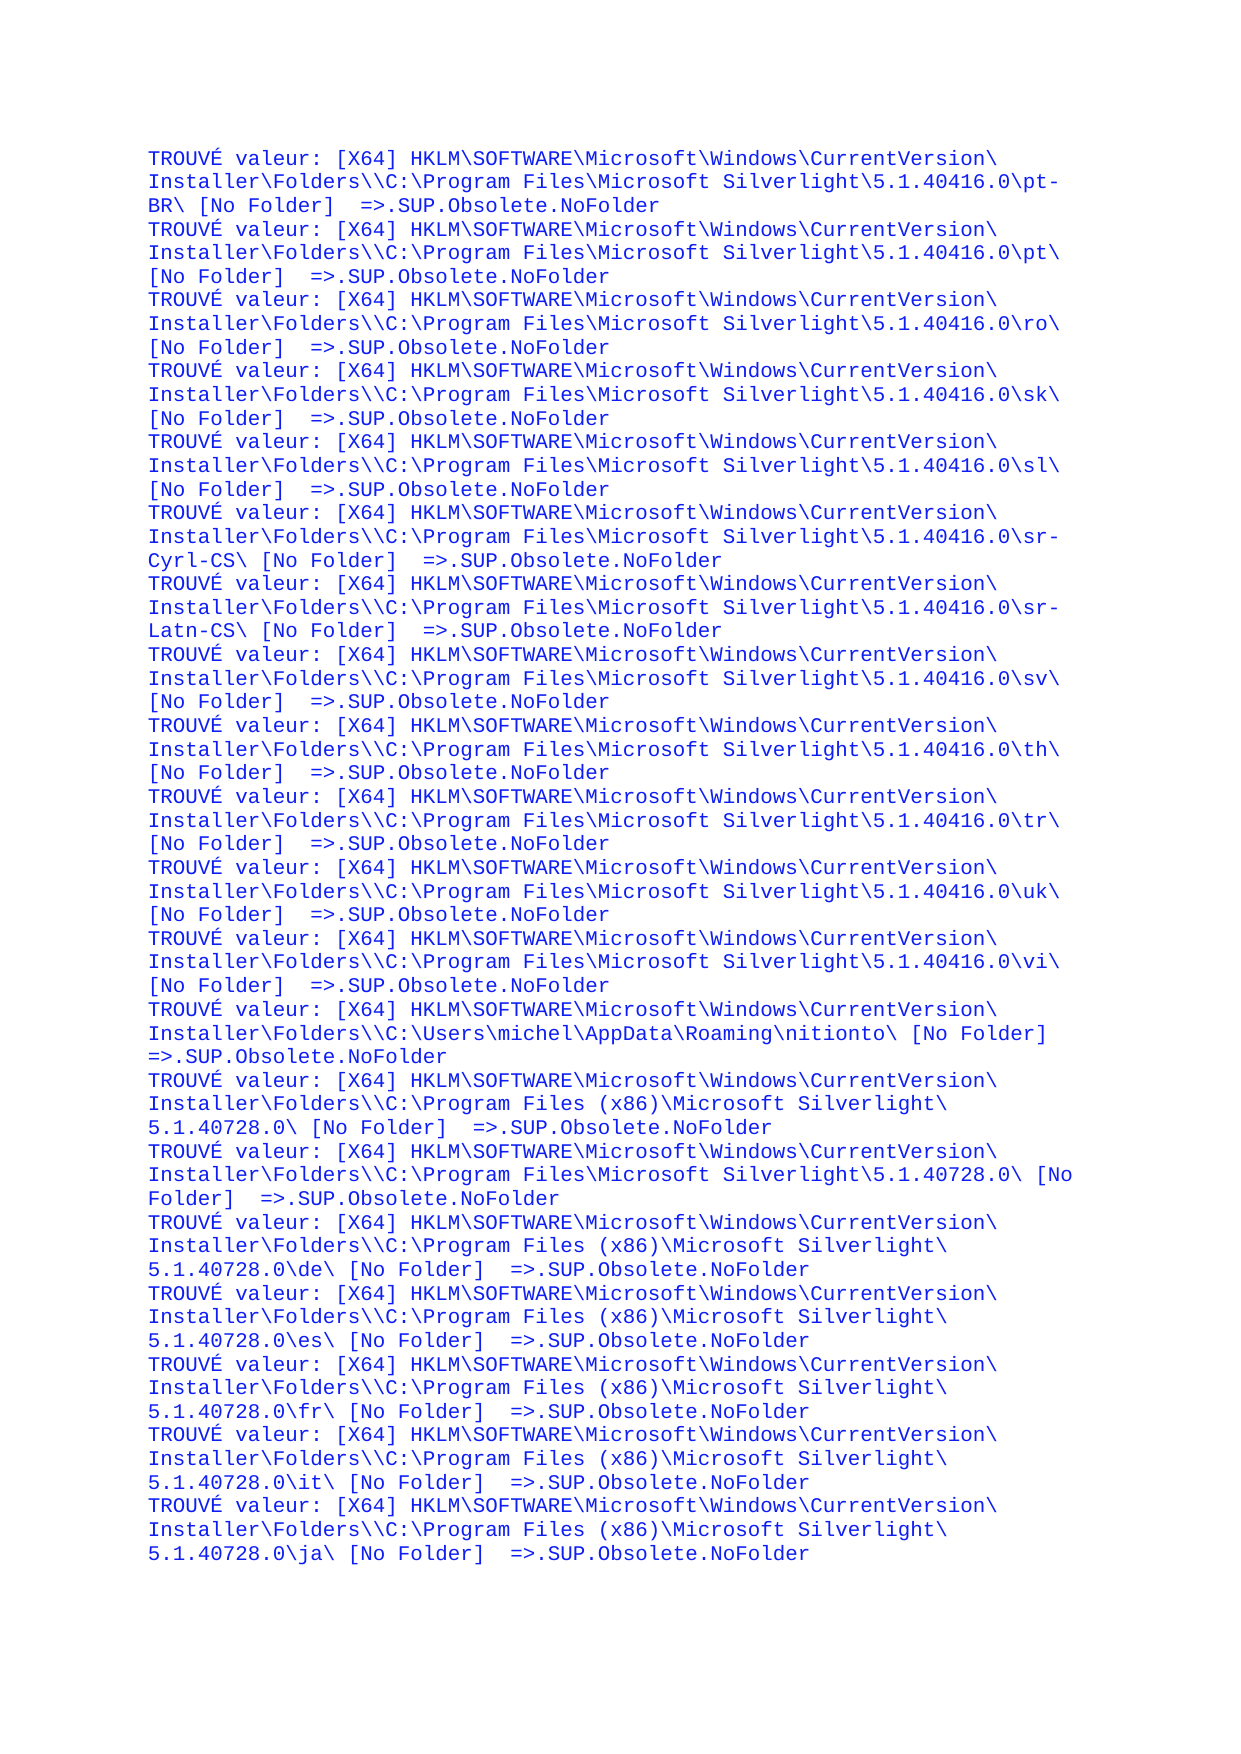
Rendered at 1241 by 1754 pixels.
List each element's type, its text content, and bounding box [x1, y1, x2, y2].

text TROUVÉ valeur: [X64] HKLM\SOFTWARE\Microsoft\Windows\CurrentVersion\Installer\Folders\\C:\Program Files\Microsoft Silverlight\5.1.40416.0\vi\ [No Folder] =>.SUP.Obsolete.NoFolder [148, 928, 1093, 999]
text TROUVÉ valeur: [X64] HKLM\SOFTWARE\Microsoft\Windows\CurrentVersion\Installer\Folders\\C:\Program Files (x86)\Microsoft Silverlight\5.1.40728.0\de\ [No Folder] =>.SUP.Obsolete.NoFolder [148, 1212, 1093, 1283]
text TROUVÉ valeur: [X64] HKLM\SOFTWARE\Microsoft\Windows\CurrentVersion\Installer\Folders\\C:\Program Files\Microsoft Silverlight\5.1.40416.0\sv\ [No Folder] =>.SUP.Obsolete.NoFolder [148, 644, 1093, 715]
text TROUVÉ valeur: [X64] HKLM\SOFTWARE\Microsoft\Windows\CurrentVersion\Installer\Folders\\C:\Program Files (x86)\Microsoft Silverlight\5.1.40728.0\ja\ [No Folder] =>.SUP.Obsolete.NoFolder [148, 1495, 1093, 1566]
text TROUVÉ valeur: [X64] HKLM\SOFTWARE\Microsoft\Windows\CurrentVersion\Installer\Folders\\C:\Program Files\Microsoft Silverlight\5.1.40416.0\sr-Latn-CS\ [No Folder] =>.SUP.Obsolete.NoFolder [148, 573, 1093, 644]
text TROUVÉ valeur: [X64] HKLM\SOFTWARE\Microsoft\Windows\CurrentVersion\Installer\Folders\\C:\Program Files\Microsoft Silverlight\5.1.40416.0\tr\ [No Folder] =>.SUP.Obsolete.NoFolder [148, 786, 1093, 857]
text TROUVÉ valeur: [X64] HKLM\SOFTWARE\Microsoft\Windows\CurrentVersion\Installer\Folders\\C:\Program Files\Microsoft Silverlight\5.1.40416.0\ro\ [No Folder] =>.SUP.Obsolete.NoFolder [148, 289, 1093, 360]
text TROUVÉ valeur: [X64] HKLM\SOFTWARE\Microsoft\Windows\CurrentVersion\Installer\Folders\\C:\Program Files (x86)\Microsoft Silverlight\5.1.40728.0\es\ [No Folder] =>.SUP.Obsolete.NoFolder [148, 1283, 1093, 1353]
text TROUVÉ valeur: [X64] HKLM\SOFTWARE\Microsoft\Windows\CurrentVersion\Installer\Folders\\C:\Program Files\Microsoft Silverlight\5.1.40416.0\uk\ [No Folder] =>.SUP.Obsolete.NoFolder [148, 857, 1093, 928]
text TROUVÉ valeur: [X64] HKLM\SOFTWARE\Microsoft\Windows\CurrentVersion\Installer\Folders\\C:\Program Files\Microsoft Silverlight\5.1.40728.0\ [No Folder] =>.SUP.Obsolete.NoFolder [148, 1141, 1093, 1212]
text TROUVÉ valeur: [X64] HKLM\SOFTWARE\Microsoft\Windows\CurrentVersion\Installer\Folders\\C:\Program Files (x86)\Microsoft Silverlight\5.1.40728.0\ [No Folder] =>.SUP.Obsolete.NoFolder [148, 1070, 1093, 1141]
text TROUVÉ valeur: [X64] HKLM\SOFTWARE\Microsoft\Windows\CurrentVersion\Installer\Folders\\C:\Program Files (x86)\Microsoft Silverlight\5.1.40728.0\it\ [No Folder] =>.SUP.Obsolete.NoFolder [148, 1424, 1093, 1495]
text TROUVÉ valeur: [X64] HKLM\SOFTWARE\Microsoft\Windows\CurrentVersion\Installer\Folders\\C:\Program Files\Microsoft Silverlight\5.1.40416.0\pt\ [No Folder] =>.SUP.Obsolete.NoFolder [148, 218, 1093, 289]
text TROUVÉ valeur: [X64] HKLM\SOFTWARE\Microsoft\Windows\CurrentVersion\Installer\Folders\\C:\Program Files\Microsoft Silverlight\5.1.40416.0\sl\ [No Folder] =>.SUP.Obsolete.NoFolder [148, 431, 1093, 502]
text TROUVÉ valeur: [X64] HKLM\SOFTWARE\Microsoft\Windows\CurrentVersion\Installer\Folders\\C:\Program Files\Microsoft Silverlight\5.1.40416.0\pt-BR\ [No Folder] =>.SUP.Obsolete.NoFolder [148, 148, 1093, 218]
text TROUVÉ valeur: [X64] HKLM\SOFTWARE\Microsoft\Windows\CurrentVersion\Installer\Folders\\C:\Program Files\Microsoft Silverlight\5.1.40416.0\sr-Cyrl-CS\ [No Folder] =>.SUP.Obsolete.NoFolder [148, 502, 1093, 573]
text TROUVÉ valeur: [X64] HKLM\SOFTWARE\Microsoft\Windows\CurrentVersion\Installer\Folders\\C:\Program Files\Microsoft Silverlight\5.1.40416.0\th\ [No Folder] =>.SUP.Obsolete.NoFolder [148, 715, 1093, 786]
text TROUVÉ valeur: [X64] HKLM\SOFTWARE\Microsoft\Windows\CurrentVersion\Installer\Folders\\C:\Users\michel\AppData\Roaming\nitionto\ [No Folder] =>.SUP.Obsolete.NoFolder [148, 999, 1093, 1070]
text TROUVÉ valeur: [X64] HKLM\SOFTWARE\Microsoft\Windows\CurrentVersion\Installer\Folders\\C:\Program Files\Microsoft Silverlight\5.1.40416.0\sk\ [No Folder] =>.SUP.Obsolete.NoFolder [148, 360, 1093, 431]
text TROUVÉ valeur: [X64] HKLM\SOFTWARE\Microsoft\Windows\CurrentVersion\Installer\Folders\\C:\Program Files (x86)\Microsoft Silverlight\5.1.40728.0\fr\ [No Folder] =>.SUP.Obsolete.NoFolder [148, 1353, 1093, 1424]
